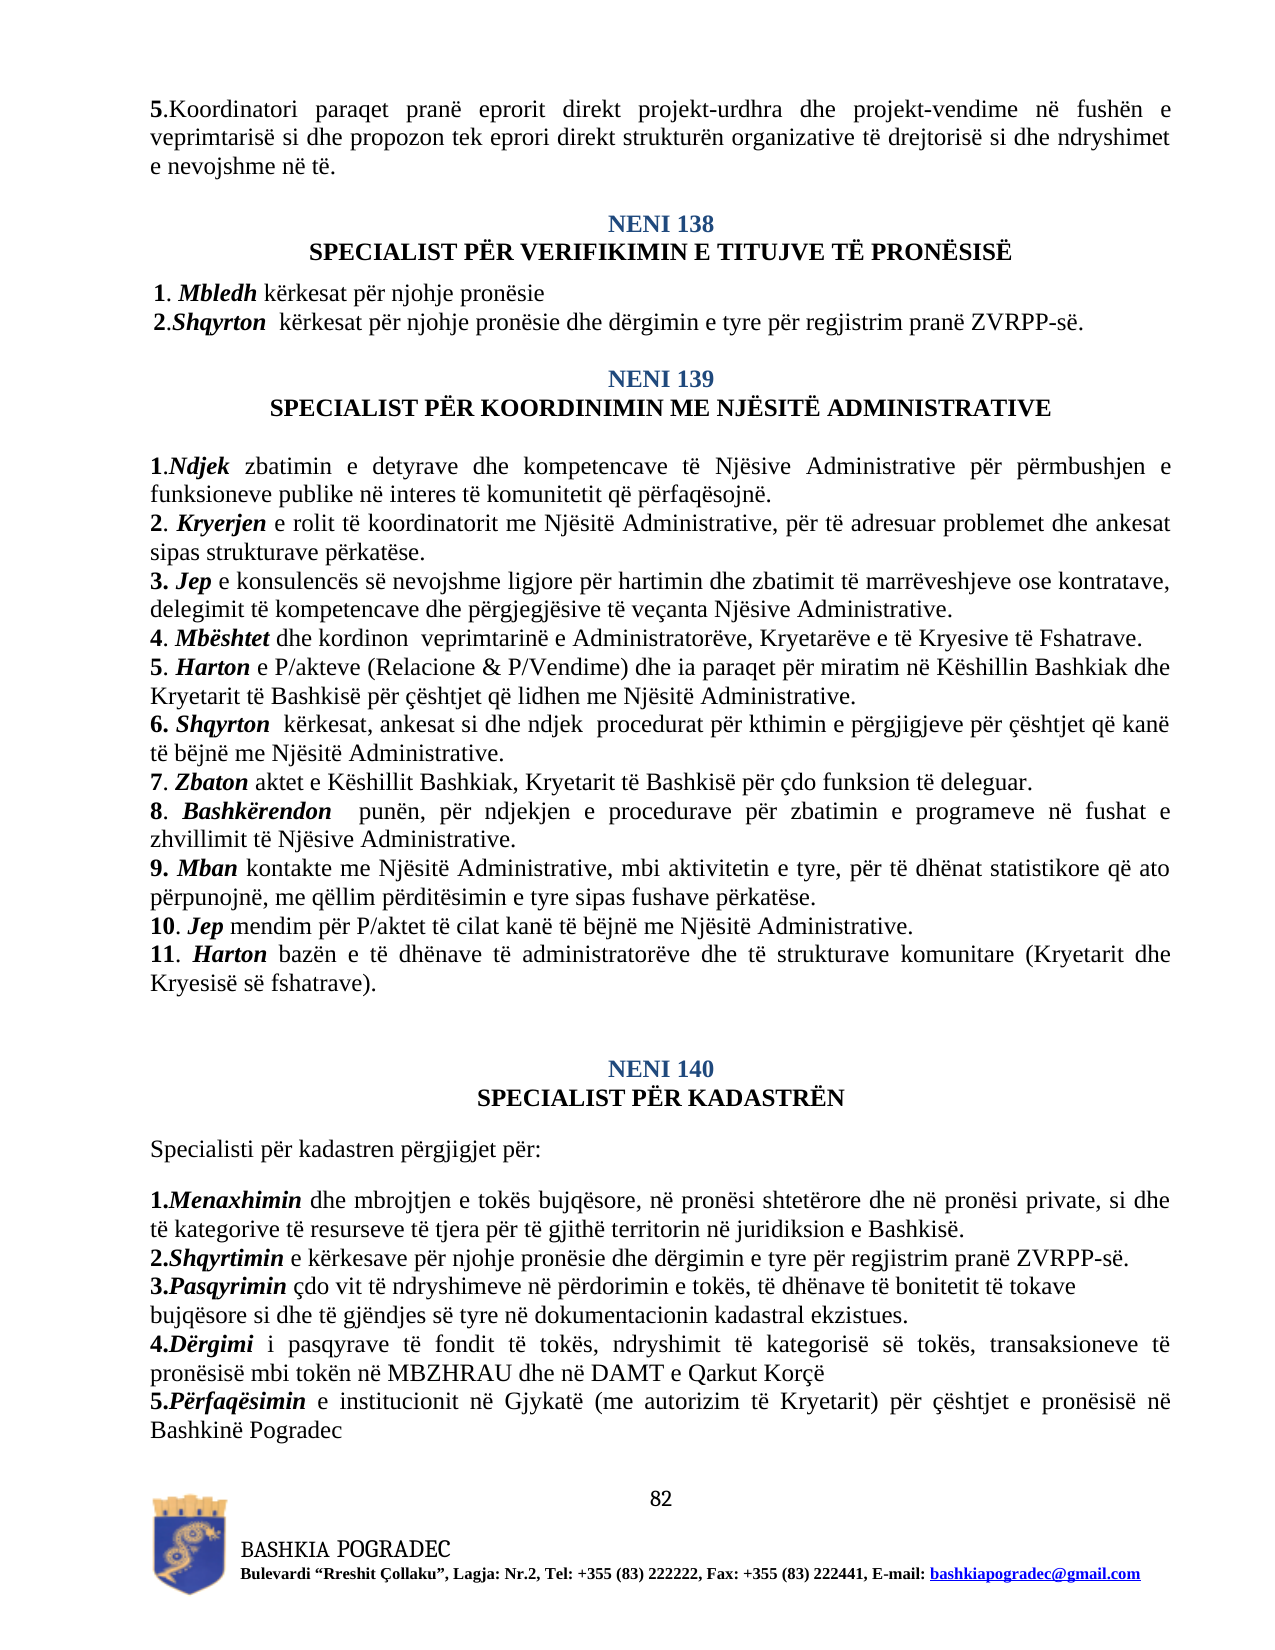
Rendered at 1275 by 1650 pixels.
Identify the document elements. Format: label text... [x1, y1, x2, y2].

text 6. Shqyrton kërkesat, ankesat si dhe ndjek procedurat për kthimin e përgjigjeve për çështjet që kanë të bëjnë me Njësitë Administrative. [150, 709, 1172, 767]
text 2. Kryerjen e rolit të koordinatorit me Njësitë Administrative, për të adresuar problemet dhe ankesat sipas strukturave përkatëse. [150, 508, 1172, 566]
text 10. Jep mendim për P/aktet të cilat kanë të bëjnë me Njësitë Administrative. [150, 911, 1172, 939]
text Specialisti për kadastren përgjigjet për: [141, 1134, 1172, 1163]
text 4. Mbështet dhe kordinon veprimtarinë e Administratorëve, Kryetarëve e të Kryesive të Fshatrave. [150, 623, 1172, 652]
text 1.Menaxhimin dhe mbrojtjen e tokës bujqësore, në pronësi shtetërore dhe në pronësi private, si dhe të kategorive të resurseve të tjera për të gjithë territorin në juridiksion e Bashkisë. [150, 1185, 1172, 1243]
text NENI 139 [150, 364, 1172, 393]
text NENI 138 [150, 209, 1172, 237]
text 8. Bashkërendon punën, për ndjekjen e procedurave për zbatimin e programeve në fushat e zhvillimit të Njësive Administrative. [150, 796, 1172, 853]
text 5. Harton e P/akteve (Relacione & P/Vendime) dhe ia paraqet për miratim në Këshillin Bashkiak dhe Kryetarit të Bashkisë për çështjet që lidhen me Njësitë Administrative. [150, 652, 1172, 709]
text 4.Dërgimi i pasqyrave të fondit të tokës, ndryshimit të kategorisë së tokës, transaksioneve të pronësisë mbi tokën në MBZHRAU dhe në DAMT e Qarkut Korçë [150, 1329, 1172, 1386]
text 1.Ndjek zbatimin e detyrave dhe kompetencave të Njësive Administrative për përmbushjen e funksioneve publike në interes të komunitetit që përfaqësojnë. [150, 451, 1172, 508]
text 5.Përfaqësimin e institucionit në Gjykatë (me autorizim të Kryetarit) për çështjet e pronësisë në Bashkinë Pogradec [150, 1386, 1172, 1444]
text 2.Shqyrtimin e kërkesave për njohje pronësie dhe dërgimin e tyre për regjistrim pranë ZVRPP-së. [150, 1243, 1172, 1271]
text 3. Jep e konsulencës së nevojshme ligjore për hartimin dhe zbatimit të marrëveshjeve ose kontratave, delegimit të kompetencave dhe përgjegjësive të veçanta Njësive Administrative. [150, 566, 1172, 623]
text bujqësore si dhe të gjëndjes së tyre në dokumentacionin kadastral ekzistues. [150, 1300, 1172, 1329]
text 5.Koordinatori paraqet pranë eprorit direkt projekt-urdhra dhe projekt-vendime në fushën e veprimtarisë si dhe propozon tek eprori direkt strukturën organizative të drejtorisë si dhe ndryshimet e nevojshme në të. [150, 94, 1172, 180]
text 7. Zbaton aktet e Këshillit Bashkiak, Kryetarit të Bashkisë për çdo funksion të deleguar. [150, 767, 1172, 796]
text SPECIALIST PËR KOORDINIMIN ME NJËSITË ADMINISTRATIVE [150, 393, 1172, 422]
text SPECIALIST PËR KADASTRËN [141, 1083, 1172, 1112]
text NENI 140 [150, 1054, 1172, 1083]
text 3.Pasqyrimin çdo vit të ndryshimeve në përdorimin e tokës, të dhënave të bonitetit të tokave [150, 1271, 1172, 1300]
text 2.Shqyrton kërkesat për njohje pronësie dhe dërgimin e tyre për regjistrim pranë ZVRPP-së. [122, 307, 1172, 336]
text 1. Mbledh kërkesat për njohje pronësie [122, 278, 1172, 307]
text 9. Mban kontakte me Njësitë Administrative, mbi aktivitetin e tyre, për të dhënat statistikore që ato përpunojnë, me qëllim përditësimin e tyre sipas fushave përkatëse. [150, 853, 1172, 911]
text SPECIALIST PËR VERIFIKIMIN E TITUJVE TË PRONËSISË [150, 237, 1172, 266]
text 11. Harton bazën e të dhënave të administratorëve dhe të strukturave komunitare (Kryetarit dhe Kryesisë së fshatrave). [150, 939, 1172, 997]
